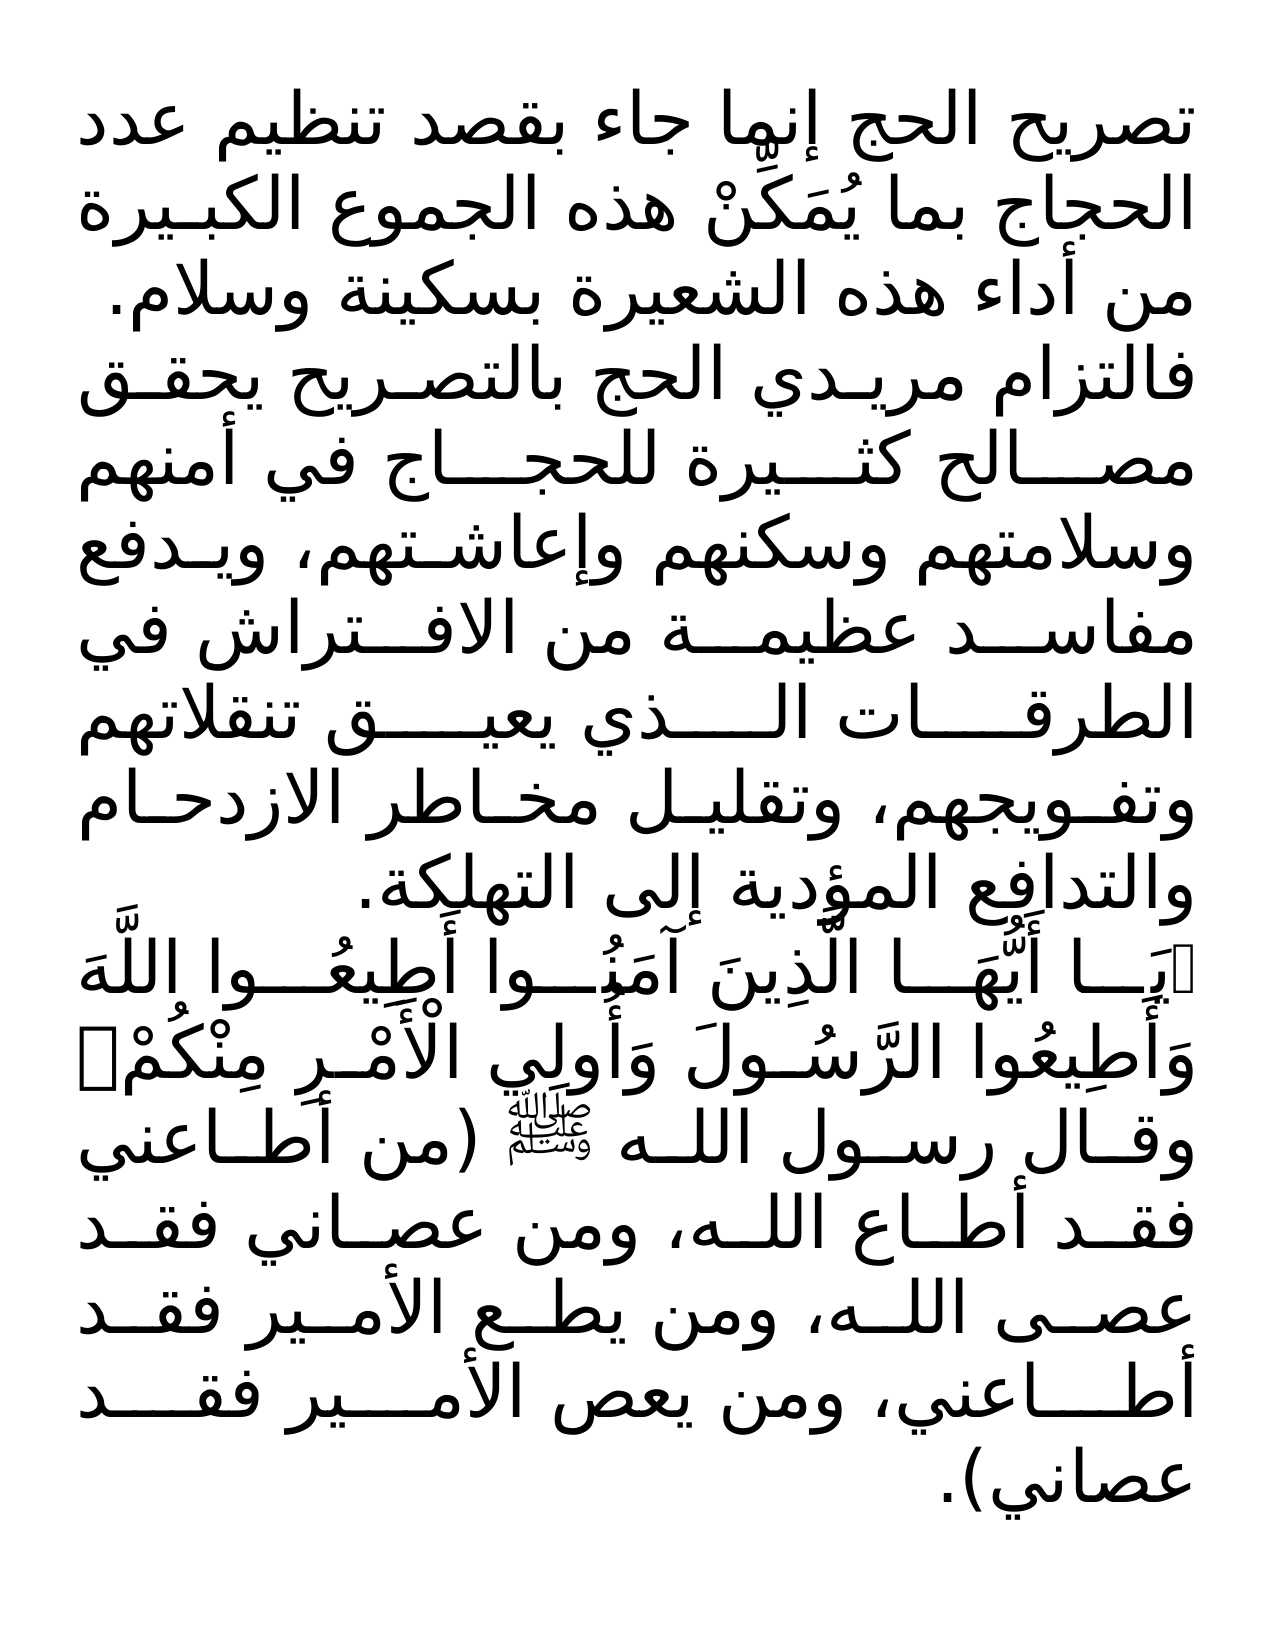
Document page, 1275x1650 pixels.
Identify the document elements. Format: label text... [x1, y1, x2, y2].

text فالتزام مريدي الحج بالتصريح يحقق مصالح كثيرة للحجاج في أمنهم وسلامتهم وسكنهم وإعاشتهم، ويدفع مفاسد عظيمة من الافتراش في الطرقات الذي يعيق تنقلاتهم وتفويجهم، وتقليل مخاطر الازدحام والتدافع المؤدية إلى التهلكة. [77, 331, 1198, 926]
text يَا أَيُّهَا الَّذِينَ آمَنُوا أَطِيعُوا اللَّهَ وَأَطِيعُوا الرَّسُولَ وَأُولِي الْأَمْرِ مِنْكُمْ وقال رسول الله ﷺ (من أطاعني فقد أطاع الله، ومن عصاني فقد عصى الله، ومن يطع الأمير فقد أطاعني، ومن يعص الأمير فقد عصاني). [77, 1011, 1198, 1520]
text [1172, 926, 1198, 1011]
